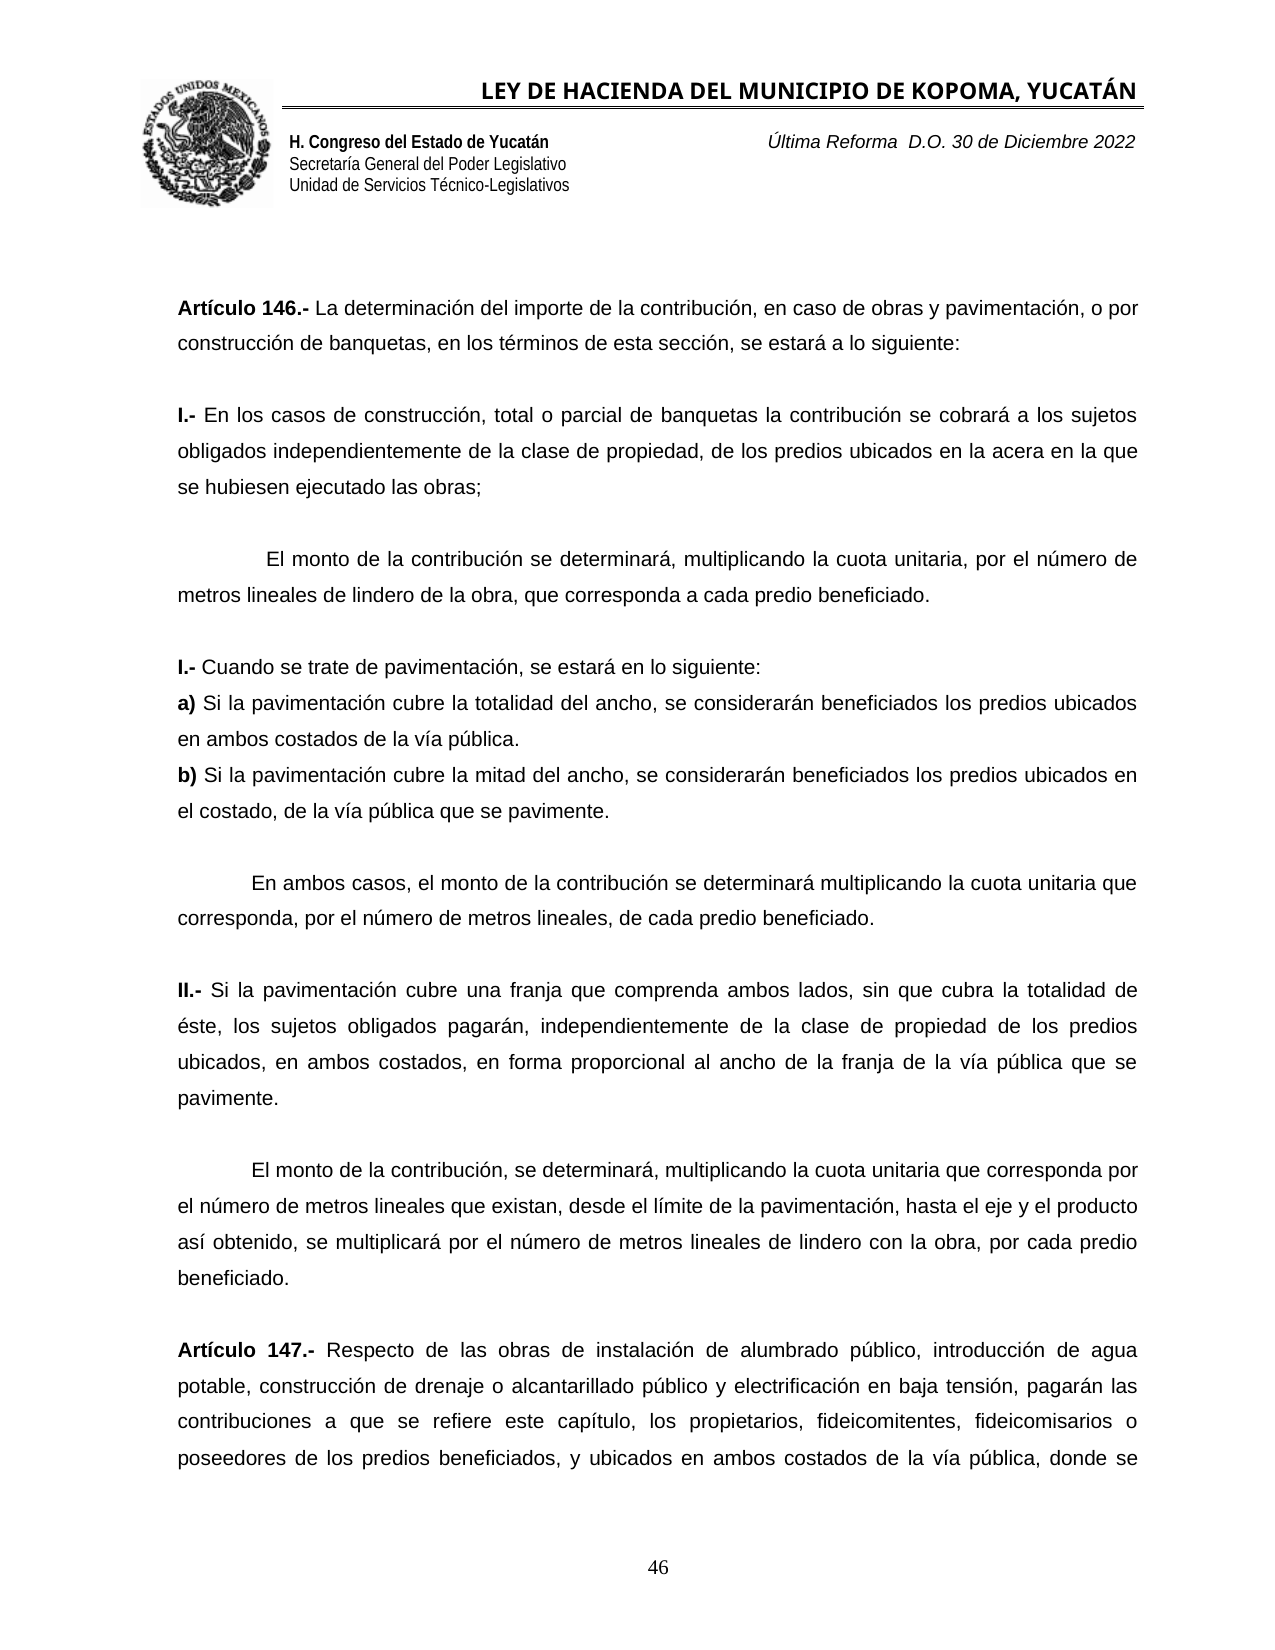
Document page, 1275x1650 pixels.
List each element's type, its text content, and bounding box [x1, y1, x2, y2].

list a) Si la pavimentación cubre la totalidad del ancho, se considerarán beneficiados los predios ubicados en ambos costados de la vía pública. [177, 691, 1139, 751]
list El monto de la contribución se determinará, multiplicando la cuota unitaria, por el número de metros lineales de lindero de la obra, que corresponda a cada predio beneficiado. [177, 547, 1139, 607]
list I.- En los casos de construcción, total o parcial de banquetas la contribución se cobrará a los sujetos obligados independientemente de la clase de propiedad, de los predios ubicados en la acera en la que se hubiesen ejecutado las obras; [177, 403, 1139, 499]
list El monto de la contribución, se determinará, multiplicando la cuota unitaria que corresponda por el número de metros lineales que existan, desde el límite de la pavimentación, hasta el eje y el producto así obtenido, se multiplicará por el número de metros lineales de lindero con la obra, por cada predio beneficiado. [177, 1158, 1139, 1289]
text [177, 1337, 1139, 1469]
text Artículo 146.- La determinación del importe de la contribución, en caso de obras y pavimentación, o por construcción de banquetas, en los términos de esta sección, se estará a lo siguiente: [177, 295, 1139, 355]
list b) Si la pavimentación cubre la mitad del ancho, se considerarán beneficiados los predios ubicados en el costado, de la vía pública que se pavimente. [177, 762, 1139, 822]
list I.- Cuando se trate de pavimentación, se estará en lo siguiente: [177, 655, 1139, 679]
text En ambos casos, el monto de la contribución se determinará multiplicando la cuota unitaria que corresponda, por el número de metros lineales, de cada predio beneficiado. [177, 870, 1139, 930]
list II.- Si la pavimentación cubre una franja que comprenda ambos lados, sin que cubra la totalidad de éste, los sujetos obligados pagarán, independientemente de la clase de propiedad de los predios ubicados, en ambos costados, en forma proporcional al ancho de la franja de la vía pública que se pavimente. [177, 978, 1139, 1110]
